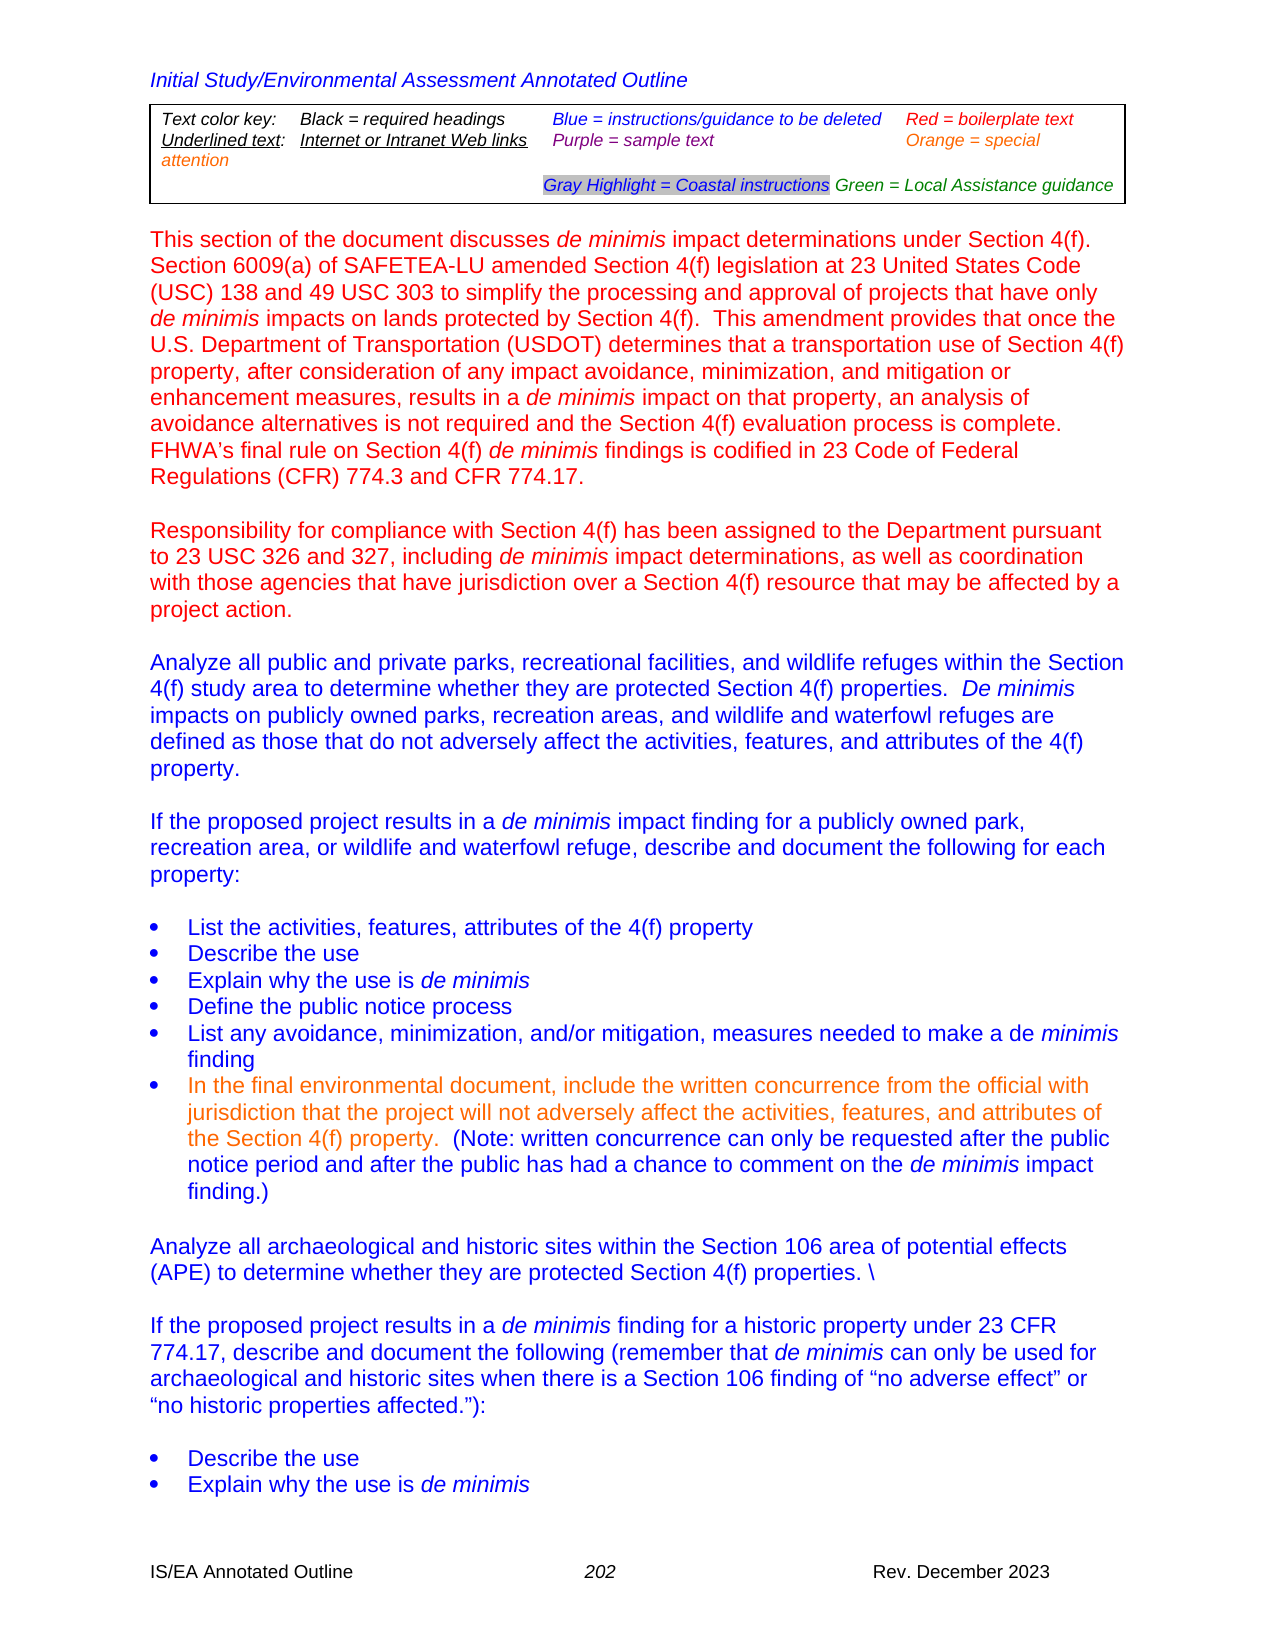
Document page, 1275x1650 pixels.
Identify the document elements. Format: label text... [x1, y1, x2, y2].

list Analyze all public and private parks, recreational facilities, and wildlife refuges within the Section 4(f) study area to determine whether they are protected Section 4(f) properties. De minimis impacts on publicly owned parks, recreation areas, and wildlife and waterfowl refuges are defined as those that do not adversely affect the activities, features, and attributes of the 4(f) property. [150, 649, 1125, 781]
list In the final environmental document, include the written concurrence from the official with jurisdiction that the project will not adversely affect the activities, features, and attributes of the Section 4(f) property. (Note: written concurrence can only be requested after the public notice period and after the public has had a chance to comment on the de minimis impact finding.) [150, 1072, 1125, 1204]
text Analyze all archaeological and historic sites within the Section 106 area of potential effects (APE) to determine whether they are protected Section 4(f) properties. \ [150, 1233, 1125, 1285]
list List the activities, features, attributes of the 4(f) property [150, 914, 1125, 940]
text Responsibility for compliance with Section 4(f) has been assigned to the Department pursuant to 23 USC 326 and 327, including de minimis impact determinations, as well as coordination with those agencies that have jurisdiction over a Section 4(f) resource that may be affected by a project action. [150, 517, 1125, 622]
list Explain why the use is de minimis [150, 1471, 1125, 1498]
text This section of the document discusses de minimis impact determinations under Section 4(f). Section 6009(a) of SAFETEA-LU amended Section 4(f) legislation at 23 United States Code (USC) 138 and 49 USC 303 to simplify the processing and approval of projects that have only de minimis impacts on lands protected by Section 4(f). This amendment provides that once the U.S. Department of Transportation (USDOT) determines that a transportation use of Section 4(f) property, after consideration of any impact avoidance, minimization, and mitigation or enhancement measures, results in a de minimis impact on that property, an analysis of avoidance alternatives is not required and the Section 4(f) evaluation process is complete. FHWA’s final rule on Section 4(f) de minimis findings is codified in 23 Code of Federal Regulations (CFR) 774.3 and CFR 774.17. [150, 226, 1125, 489]
list List any avoidance, minimization, and/or mitigation, measures needed to make a de minimis finding [150, 1019, 1125, 1072]
list Define the public notice process [150, 993, 1125, 1019]
text If the proposed project results in a de minimis impact finding for a publicly owned park, recreation area, or wildlife and waterfowl refuge, describe and document the following for each property: [150, 808, 1125, 887]
list Explain why the use is de minimis [150, 967, 1125, 993]
list Describe the use [150, 940, 1125, 967]
text If the proposed project results in a de minimis finding for a historic property under 23 CFR 774.17, describe and document the following (remember that de minimis can only be used for archaeological and historic sites when there is a Section 106 finding of “no adverse effect” or “no historic properties affected.”): [150, 1312, 1125, 1418]
list Describe the use [150, 1445, 1125, 1471]
